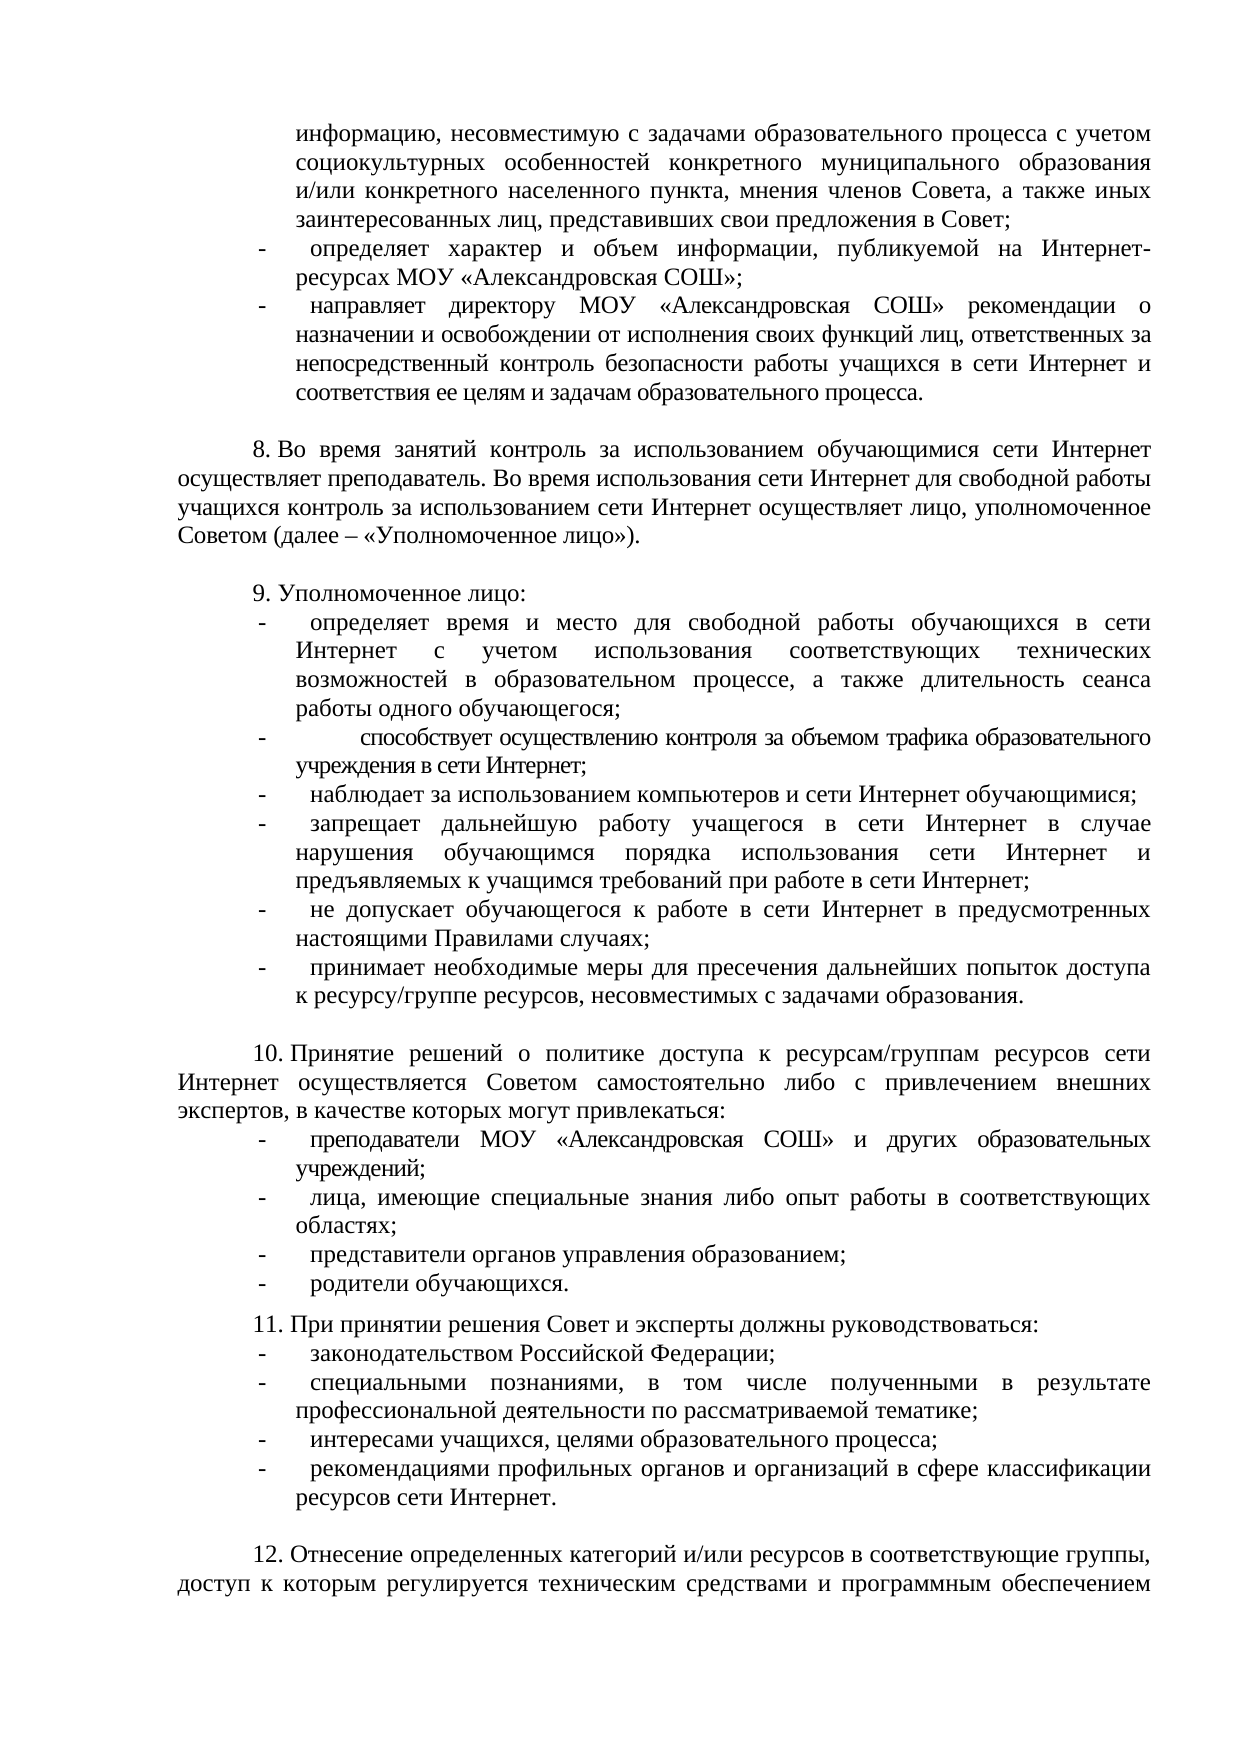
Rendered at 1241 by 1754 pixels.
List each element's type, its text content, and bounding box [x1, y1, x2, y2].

text 8. Во время занятий контроль за использованием обучающимися сети Интернет осуществляет преподаватель. Во время использования сети Интернет для свободной работы учащихся контроль за использованием сети Интернет осуществляет лицо, уполномоченное Советом (далее – «Уполномоченное лицо»). [177, 434, 1152, 549]
text - специальными познаниями, в том числе полученными в результате профессиональной деятельности по рассматриваемой тематике; [258, 1367, 1152, 1424]
text - интересами учащихся, целями образовательного процесса; [258, 1424, 1152, 1453]
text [258, 118, 1152, 233]
text - определяет характер и объем информации, публикуемой на Интернет-ресурсах МОУ «Александровская СОШ»; [258, 233, 1152, 291]
text 10. Принятие решений о политике доступа к ресурсам/группам ресурсов сети Интернет осуществляется Советом самостоятельно либо с привлечением внешних экспертов, в качестве которых могут привлекаться: [177, 1038, 1152, 1124]
text - не допускает обучающегося к работе в сети Интернет в предусмотренных настоящими Правилами случаях; [258, 894, 1152, 952]
text - родители обучающихся. [258, 1268, 1152, 1297]
text - определяет время и место для свободной работы обучающихся в сети Интернет с учетом использования соответствующих технических возможностей в образовательном процессе, а также длительность сеанса работы одного обучающегося; [258, 607, 1152, 722]
text - принимает необходимые меры для пресечения дальнейших попыток доступа к ресурсу/группе ресурсов, несовместимых с задачами образования. [258, 952, 1152, 1009]
text 11. При принятии решения Совет и эксперты должны руководствоваться: [177, 1309, 1152, 1338]
text - направляет директору МОУ «Александровская СОШ» рекомендации о назначении и освобождении от исполнения своих функций лиц, ответственных за непосредственный контроль безопасности работы учащихся в сети Интернет и соответствия ее целям и задачам образовательного процесса. [258, 291, 1152, 406]
text - лица, имеющие специальные знания либо опыт работы в соответствующих областях; [258, 1182, 1152, 1239]
text 9. Уполномоченное лицо: [177, 578, 1152, 607]
text - способствует осуществлению контроля за объемом трафика образовательного учреждения в сети Интернет; [258, 722, 1152, 779]
text - законодательством Российской Федерации; [258, 1338, 1152, 1367]
text - запрещает дальнейшую работу учащегося в сети Интернет в случае нарушения обучающимся порядка использования сети Интернет и предъявляемых к учащимся требований при работе в сети Интернет; [258, 808, 1152, 894]
text - преподаватели МОУ «Александровская СОШ» и других образовательных учреждений; [258, 1124, 1152, 1182]
text - рекомендациями профильных органов и организаций в сфере классификации ресурсов сети Интернет. [258, 1453, 1152, 1511]
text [177, 1539, 1152, 1597]
text - представители органов управления образованием; [258, 1239, 1152, 1268]
text - наблюдает за использованием компьютеров и сети Интернет обучающимися; [258, 779, 1152, 808]
